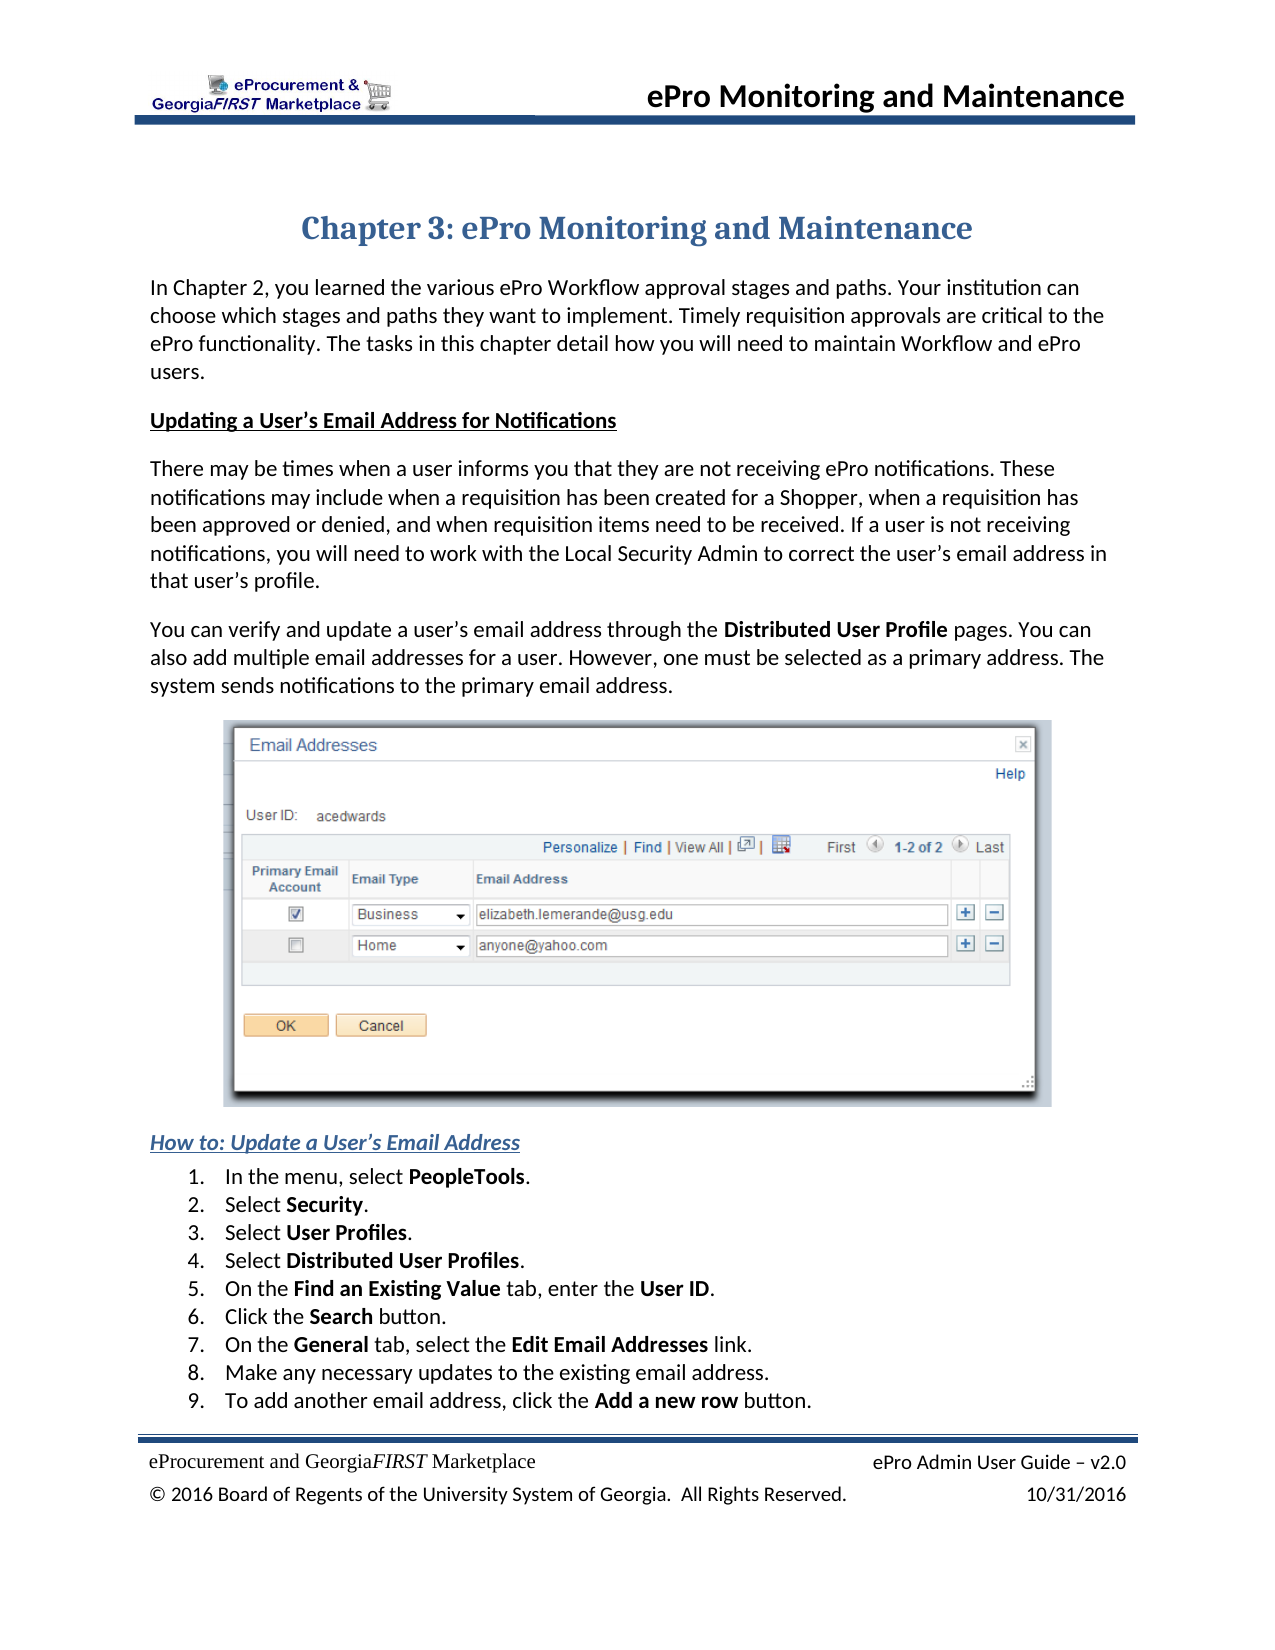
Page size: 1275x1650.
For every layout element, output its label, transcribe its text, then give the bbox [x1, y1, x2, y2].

list In the menu, select PeopleTools. [187, 1162, 1125, 1190]
list Click the Search button. [187, 1302, 1125, 1330]
subtitle Updating a User’s Email Address for Notifications [150, 406, 1125, 434]
list Select User Profiles. [187, 1218, 1125, 1246]
text In Chapter 2, you learned the various ePro Workflow approval stages and paths. Your institution can choose which stages and paths they want to implement. Timely requisition approvals are critical to the ePro functionality. The tasks in this chapter detail how you will need to maintain Workflow and ePro users. [150, 273, 1125, 385]
list On the General tab, select the Edit Email Addresses link. [187, 1330, 1125, 1358]
picture [223, 720, 1052, 1107]
list To add another email address, click the Add a new row button. [187, 1386, 1125, 1414]
text You can verify and update a user’s email address through the Distributed User Profile pages. You can also add multiple email addresses for a user. However, one must be selected as a primary address. The system sends notifications to the primary email address. [150, 616, 1125, 699]
list Select Security. [187, 1190, 1125, 1218]
picture [147, 71, 399, 115]
list Select Distributed User Profiles. [187, 1246, 1125, 1274]
subtitle Chapter 3: ePro Monitoring and Maintenance [150, 209, 1125, 248]
text There may be times when a user informs you that they are not receiving ePro notifications. These notifications may include when a requisition has been created for a Shopper, when a requisition has been approved or denied, and when requisition items need to be received. If a user is not receiving notifications, you will need to work with the Local Security Admin to correct the user’s email address in that user’s profile. [150, 454, 1125, 595]
list Make any necessary updates to the existing email address. [187, 1358, 1125, 1386]
list On the Find an Existing Value tab, enter the User ID. [187, 1274, 1125, 1302]
text How to: Update a User’s Email Address [150, 1128, 1125, 1156]
